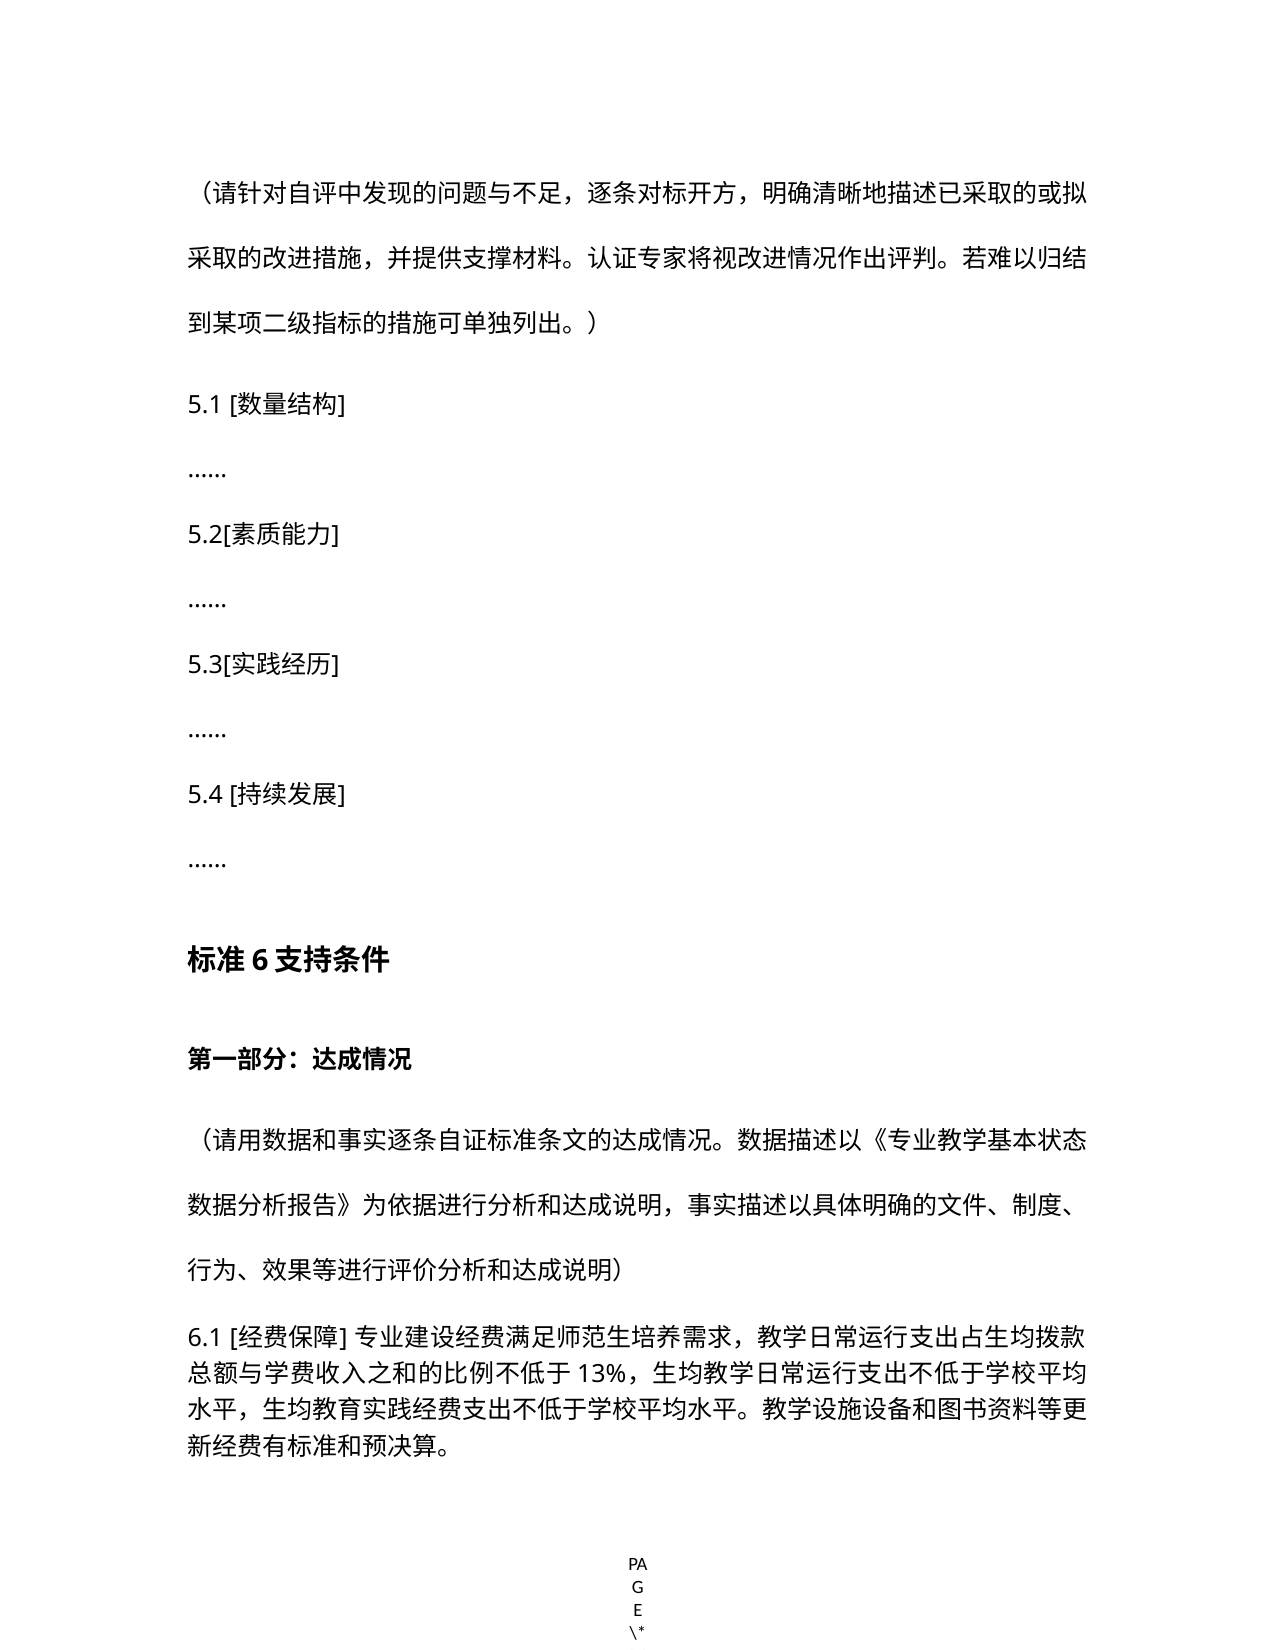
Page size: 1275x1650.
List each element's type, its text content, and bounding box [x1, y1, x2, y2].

text …… [187, 565, 1087, 630]
text 5.1 [数量结构] [187, 370, 1087, 435]
text …… [187, 695, 1087, 760]
text 5.3[实践经历] [187, 630, 1087, 695]
text 5.2[素质能力] [187, 500, 1087, 565]
text …… [187, 825, 1087, 890]
text …… [187, 435, 1087, 500]
subtitle 第一部分：达成情况 [187, 1025, 1087, 1090]
text 6.1 [经费保障] 专业建设经费满足师范生培养需求，教学日常运行支出占生均拨款总额与学费收入之和的比例不低于13%，生均教学日常运行支出不低于学校平均水平，生均教育实践经费支出不低于学校平均水平。教学设施设备和图书资料等更新经费有标准和预决算。 [187, 1317, 1087, 1462]
text （请针对自评中发现的问题与不足，逐条对标开方，明确清晰地描述已采取的或拟采取的改进措施，并提供支撑材料。认证专家将视改进情况作出评判。若难以归结到某项二级指标的措施可单独列出。） [187, 159, 1087, 354]
subtitle 标准6支持条件 [187, 925, 1087, 990]
text （请用数据和事实逐条自证标准条文的达成情况。数据描述以《专业教学基本状态数据分析报告》为依据进行分析和达成说明，事实描述以具体明确的文件、制度、行为、效果等进行评价分析和达成说明） [187, 1106, 1087, 1301]
text 5.4 [持续发展] [187, 760, 1087, 825]
